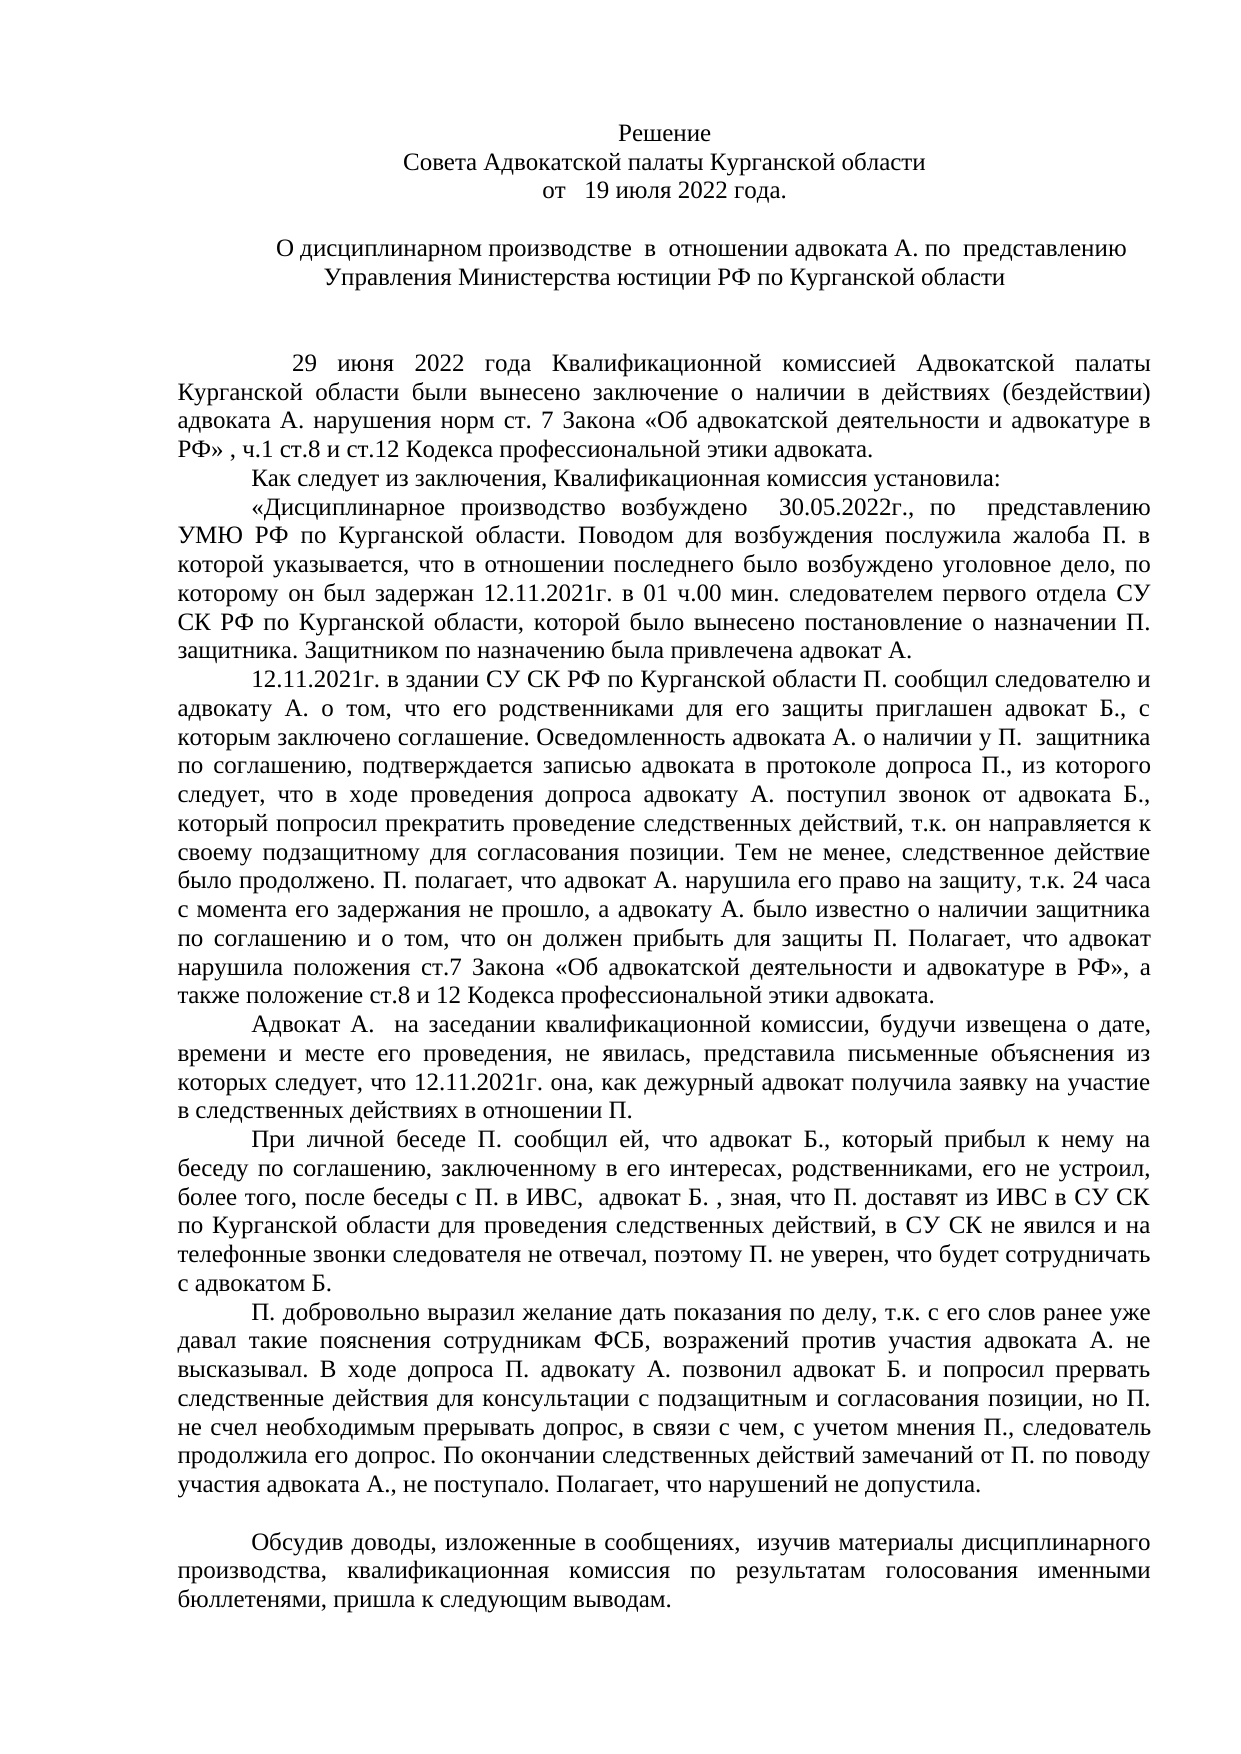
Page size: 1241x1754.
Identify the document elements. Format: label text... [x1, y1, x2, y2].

text При личной беседе П. сообщил ей, что адвокат Б., который прибыл к нему на беседу по соглашению, заключенному в его интересах, родственниками, его не устроил, более того, после беседы с П. в ИВС, адвокат Б. , зная, что П. доставят из ИВС в СУ СК по Курганской области для проведения следственных действий, в СУ СК не явился и на телефонные звонки следователя не отвечал, поэтому П. не уверен, что будет сотрудничать с адвокатом Б. [177, 1124, 1152, 1297]
text 29 июня 2022 года Квалификационной комиссией Адвокатской палаты Курганской области были вынесено заключение о наличии в действиях (бездействии) адвоката А. нарушения норм ст. 7 Закона «Об адвокатской деятельности и адвокатуре в РФ» , ч.1 ст.8 и ст.12 Кодекса профессиональной этики адвоката. [177, 348, 1152, 463]
text Совета Адвокатской палаты Курганской области [177, 147, 1152, 176]
text «Дисциплинарное производство возбуждено 30.05.2022г., по представлению УМЮ РФ по Курганской области. Поводом для возбуждения послужила жалоба П. в которой указывается, что в отношении последнего было возбуждено уголовное дело, по которому он был задержан 12.11.2021г. в 01 ч.00 мин. следователем первого отдела СУ СК РФ по Курганской области, которой было вынесено постановление о назначении П. защитника. Защитником по назначению была привлечена адвокат А. [177, 492, 1152, 664]
text Как следует из заключения, Квалификационная комиссия установила: [177, 463, 1152, 492]
text Обсудив доводы, изложенные в сообщениях, изучив материалы дисциплинарного производства, квалификационная комиссия по результатам голосования именными бюллетенями, пришла к следующим выводам. [177, 1527, 1152, 1613]
text П. добровольно выразил желание дать показания по делу, т.к. с его слов ранее уже давал такие пояснения сотрудникам ФСБ, возражений против участия адвоката А. не высказывал. В ходе допроса П. адвокату А. позвонил адвокат Б. и попросил прервать следственные действия для консультации с подзащитным и согласования позиции, но П. не счел необходимым прерывать допрос, в связи с чем, с учетом мнения П., следователь продолжила его допрос. По окончании следственных действий замечаний от П. по поводу участия адвоката А., не поступало. Полагает, что нарушений не допустила. [177, 1297, 1152, 1498]
text Адвокат А. на заседании квалификационной комиссии, будучи извещена о дате, времени и месте его проведения, не явилась, представила письменные объяснения из которых следует, что 12.11.2021г. она, как дежурный адвокат получила заявку на участие в следственных действиях в отношении П. [177, 1009, 1152, 1124]
text О дисциплинарном производстве в отношении адвоката А. по представлению Управления Министерства юстиции РФ по Курганской области [177, 233, 1152, 291]
text Решение [177, 118, 1152, 147]
text от 19 июля 2022 года. [177, 176, 1152, 204]
text 12.11.2021г. в здании СУ СК РФ по Курганской области П. сообщил следователю и адвокату А. о том, что его родственниками для его защиты приглашен адвокат Б., с которым заключено соглашение. Осведомленность адвоката А. о наличии у П. защитника по соглашению, подтверждается записью адвоката в протоколе допроса П., из которого следует, что в ходе проведения допроса адвокату А. поступил звонок от адвоката Б., который попросил прекратить проведение следственных действий, т.к. он направляется к своему подзащитному для согласования позиции. Тем не менее, следственное действие было продолжено. П. полагает, что адвокат А. нарушила его право на защиту, т.к. 24 часа с момента его задержания не прошло, а адвокату А. было известно о наличии защитника по соглашению и о том, что он должен прибыть для защиты П. Полагает, что адвокат нарушила положения ст.7 Закона «Об адвокатской деятельности и адвокатуре в РФ», а также положение ст.8 и 12 Кодекса профессиональной этики адвоката. [177, 664, 1152, 1009]
